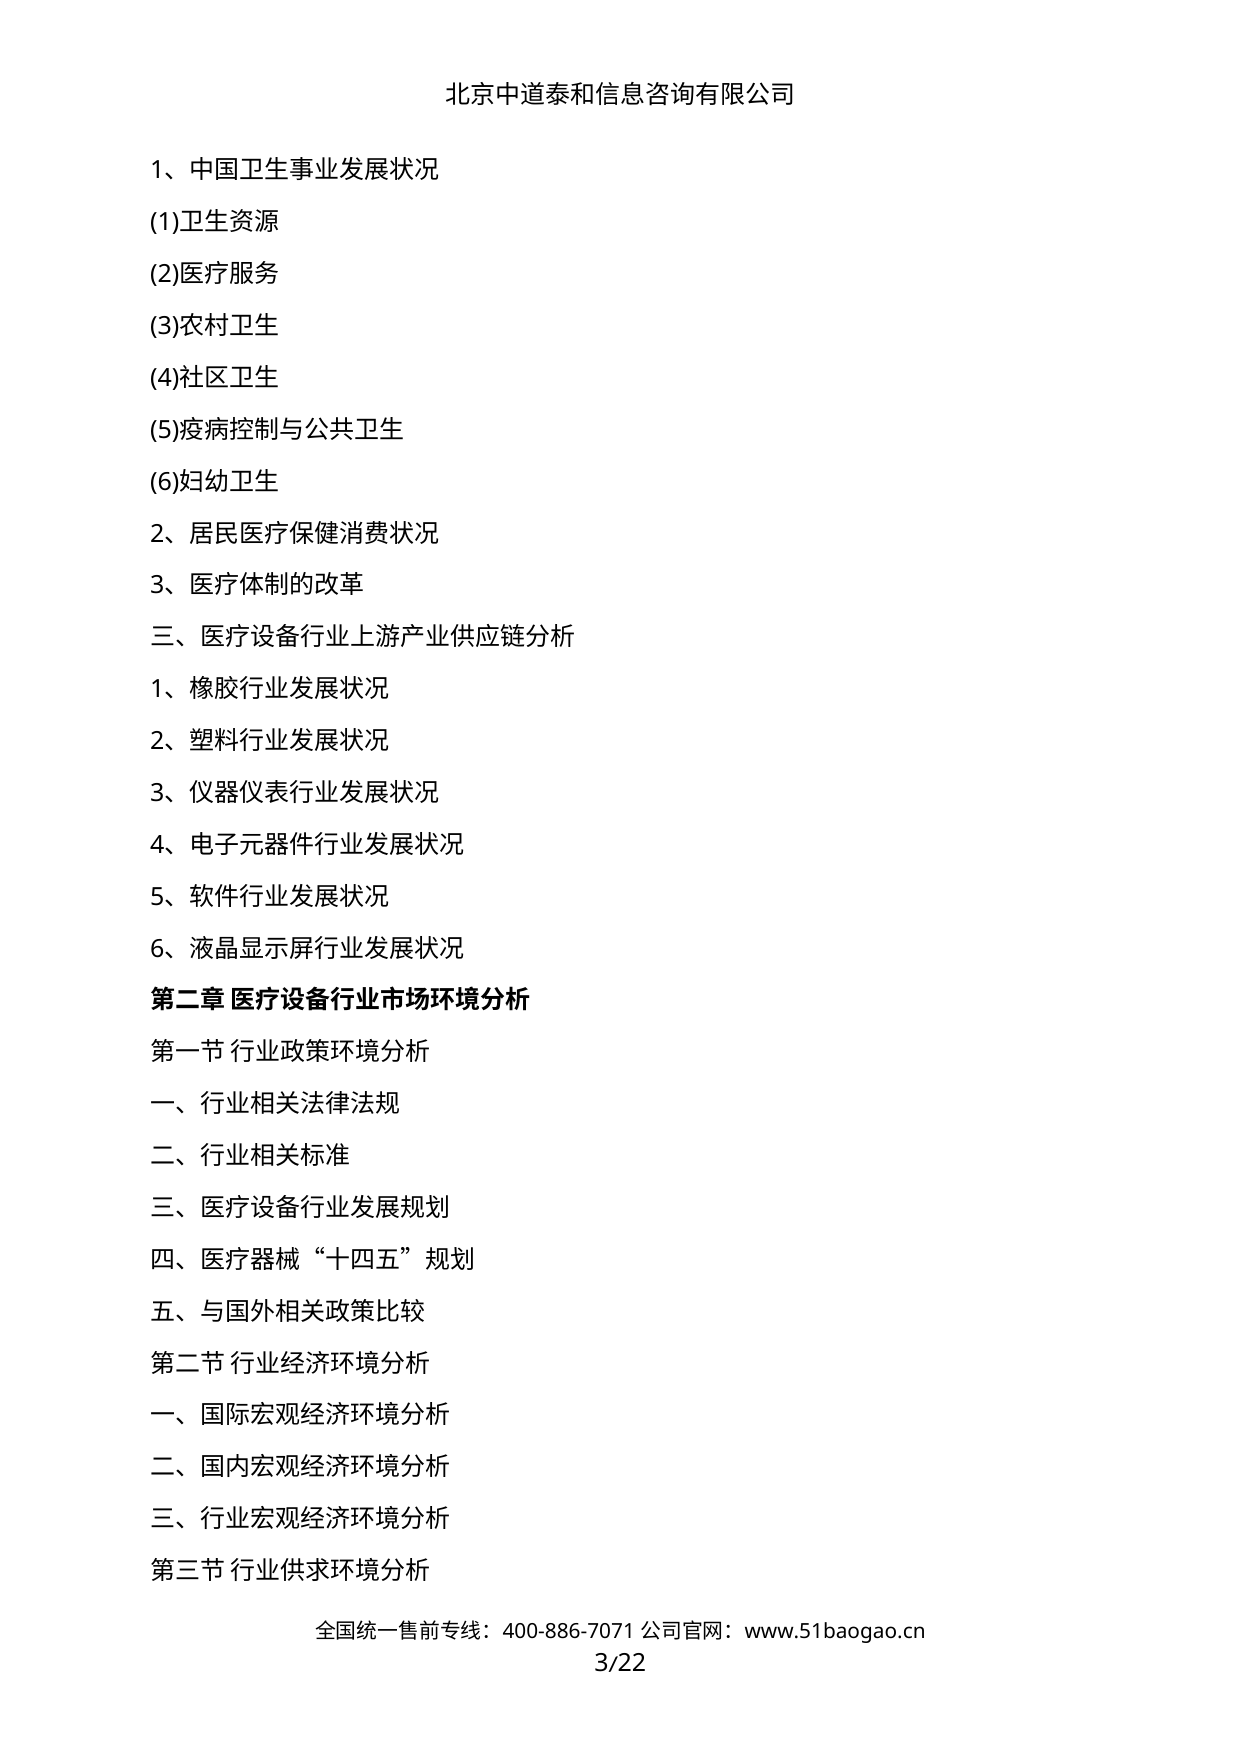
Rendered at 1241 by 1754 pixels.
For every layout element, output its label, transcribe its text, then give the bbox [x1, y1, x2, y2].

text (5)疫病控制与公共卫生 [150, 409, 1090, 446]
text 2、居民医疗保健消费状况 [150, 513, 1090, 549]
text 3、仪器仪表行业发展状况 [150, 772, 1090, 809]
text 3、医疗体制的改革 [150, 565, 1090, 601]
text (2)医疗服务 [150, 254, 1090, 290]
text 1、中国卫生事业发展状况 [150, 150, 1090, 186]
text 三、行业宏观经济环境分析 [150, 1499, 1090, 1535]
text 2、塑料行业发展状况 [150, 721, 1090, 757]
text 二、行业相关标准 [150, 1136, 1090, 1172]
text 四、医疗器械“十四五”规划 [150, 1239, 1090, 1276]
text 二、国内宏观经济环境分析 [150, 1447, 1090, 1483]
text 一、行业相关法律法规 [150, 1084, 1090, 1120]
text 4、电子元器件行业发展状况 [150, 824, 1090, 861]
text 1、橡胶行业发展状况 [150, 669, 1090, 705]
text (4)社区卫生 [150, 357, 1090, 394]
text 五、与国外相关政策比较 [150, 1291, 1090, 1327]
text 第二章 医疗设备行业市场环境分析 [150, 980, 1090, 1016]
text 6、液晶显示屏行业发展状况 [150, 928, 1090, 964]
text 第二节 行业经济环境分析 [150, 1343, 1090, 1379]
text 一、国际宏观经济环境分析 [150, 1395, 1090, 1431]
text (1)卫生资源 [150, 202, 1090, 238]
text 第一节 行业政策环境分析 [150, 1032, 1090, 1068]
text (6)妇幼卫生 [150, 461, 1090, 497]
text (3)农村卫生 [150, 306, 1090, 342]
text 三、医疗设备行业发展规划 [150, 1187, 1090, 1224]
text 第三节 行业供求环境分析 [150, 1551, 1090, 1587]
text 5、软件行业发展状况 [150, 876, 1090, 912]
text 三、医疗设备行业上游产业供应链分析 [150, 617, 1090, 653]
